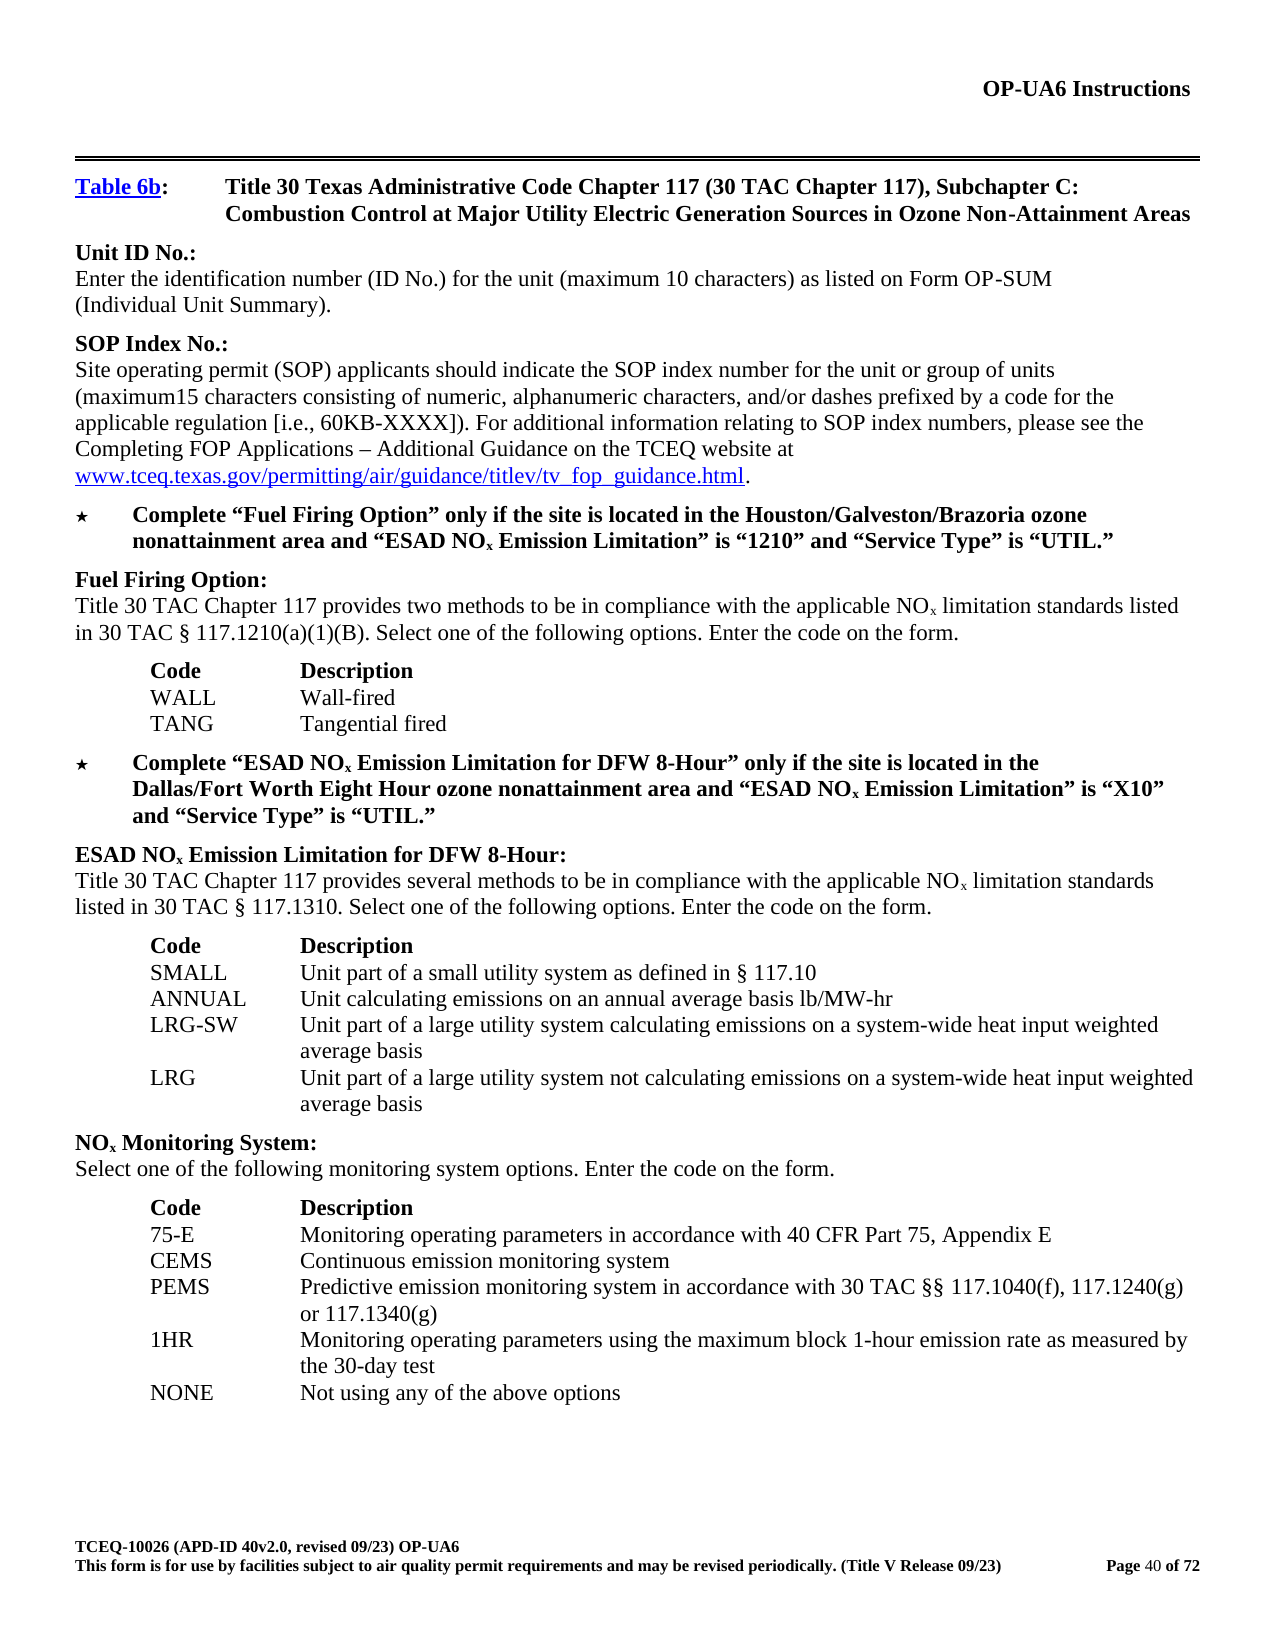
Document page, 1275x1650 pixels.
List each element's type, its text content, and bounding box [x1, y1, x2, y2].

list Complete “Fuel Firing Option” only if the site is located in the Houston/Galveston/Brazoria ozone nonattainment area and “ESAD NOx Emission Limitation” is “1210” and “Service Type” is “UTIL.” [75, 501, 1200, 553]
text Code Description [150, 1194, 1200, 1221]
text LRG-SW Unit part of a large utility system calculating emissions on a system-wide heat input weighted average basis [150, 1011, 1200, 1064]
text Code Description [150, 657, 1200, 684]
text PEMS Predictive emission monitoring system in accordance with 30 TAC §§ 117.1040(f), 117.1240(g) or 117.1340(g) [150, 1273, 1200, 1326]
text SMALL Unit part of a small utility system as defined in § 117.10 [150, 958, 1200, 985]
text ESAD NOx Emission Limitation for DFW 8-Hour: [75, 841, 1200, 867]
list Complete “ESAD NOx Emission Limitation for DFW 8-Hour” only if the site is located in the Dallas/Fort Worth Eight Hour ozone nonattainment area and “ESAD NOx Emission Limitation” is “X10” and “Service Type” is “UTIL.” [75, 749, 1200, 828]
text LRG Unit part of a large utility system not calculating emissions on a system-wide heat input weighted average basis [150, 1064, 1200, 1117]
text Select one of the following monitoring system options. Enter the code on the form. [75, 1156, 1200, 1182]
text Enter the identification number (ID No.) for the unit (maximum 10 characters) as listed on Form OP-SUM (Individual Unit Summary). [75, 265, 1200, 318]
text NONE Not using any of the above options [150, 1379, 1200, 1405]
text SOP Index No.: [75, 330, 1200, 356]
text TANG Tangential fired [150, 710, 1200, 737]
text Title 30 TAC Chapter 117 provides several methods to be in compliance with the applicable NOx limitation standards listed in 30 TAC § 117.1310. Select one of the following options. Enter the code on the form. [75, 867, 1200, 920]
text NOx Monitoring System: [75, 1129, 1200, 1156]
text 1HR Monitoring operating parameters using the maximum block 1-hour emission rate as measured by the 30-day test [150, 1326, 1200, 1379]
text Fuel Firing Option: [75, 566, 1200, 592]
text WALL Wall-fired [150, 684, 1200, 710]
text CEMS Continuous emission monitoring system [150, 1247, 1200, 1273]
text Code Description [150, 932, 1200, 958]
text 75-E Monitoring operating parameters in accordance with 40 CFR Part 75, Appendix E [150, 1221, 1200, 1247]
text Site operating permit (SOP) applicants should indicate the SOP index number for the unit or group of units (maximum15 characters consisting of numeric, alphanumeric characters, and/or dashes prefixed by a code for the applicable regulation [i.e., 60KB-XXXX]). For additional information relating to SOP index numbers, please see the Completing FOP Applications – Additional Guidance on the TCEQ website at www.tceq.texas.gov/permitting/air/guidance/titlev/tv_fop_guidance.html. [75, 356, 1200, 488]
text Unit ID No.: [75, 238, 1200, 265]
text ANNUAL Unit calculating emissions on an annual average basis lb/MW-hr [150, 985, 1200, 1011]
text Title 30 TAC Chapter 117 provides two methods to be in compliance with the applicable NOx limitation standards listed in 30 TAC § 117.1210(a)(1)(B). Select one of the following options. Enter the code on the form. [75, 592, 1200, 645]
text Table 6b: Title 30 Texas Administrative Code Chapter 117 (30 TAC Chapter 117), Subchapter C: Combustion Control at Major Utility Electric Generation Sources in Ozone Non-Attainment Areas [75, 173, 1200, 226]
